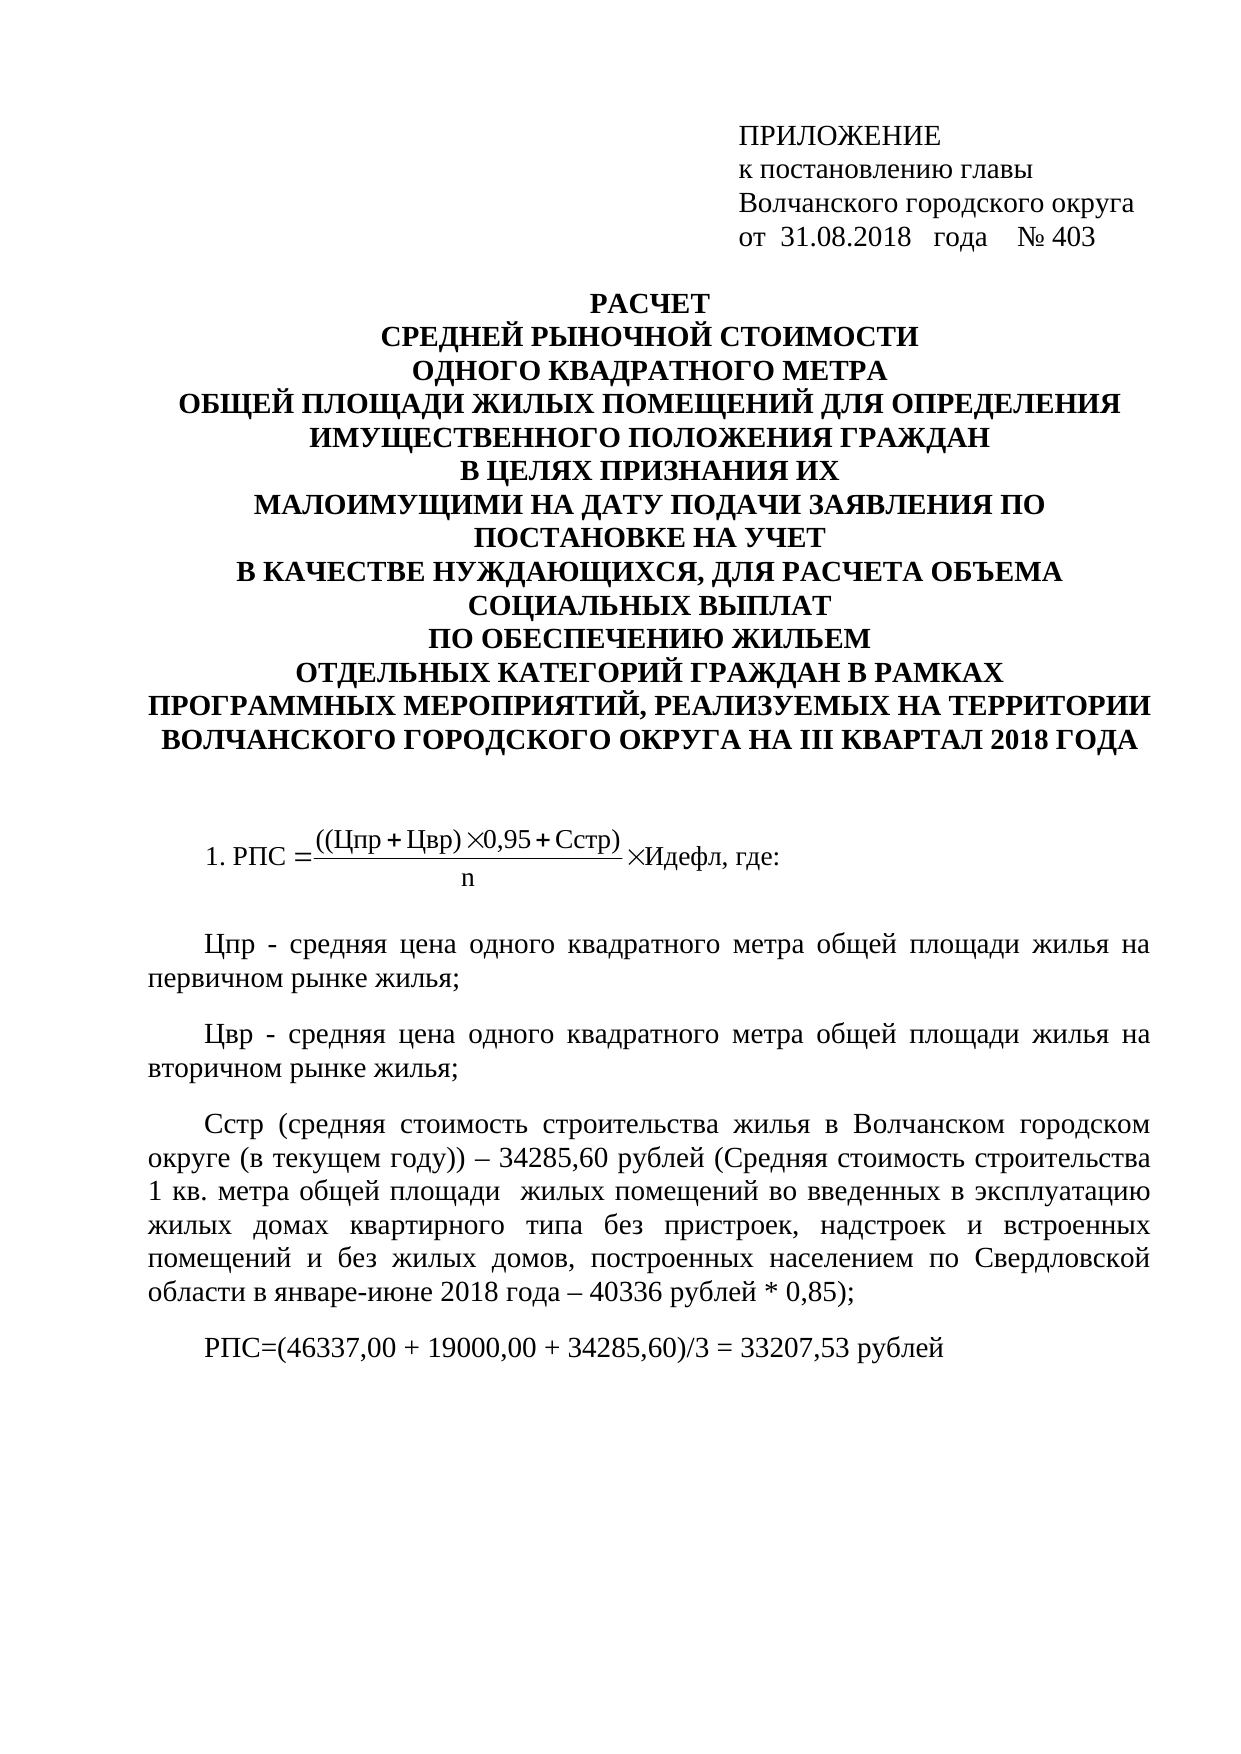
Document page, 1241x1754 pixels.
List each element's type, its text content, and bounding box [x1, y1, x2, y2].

title ОДНОГО КВАДРАТНОГО МЕТРА [148, 353, 1152, 386]
title РАСЧЕТ [148, 286, 1152, 319]
title ПРОГРАММНЫХ МЕРОПРИЯТИЙ, РЕАЛИЗУЕМЫХ НА ТЕРРИТОРИИ [148, 688, 1152, 722]
title В ЦЕЛЯХ ПРИЗНАНИЯ ИХ [148, 453, 1152, 487]
text к постановлению главы [738, 152, 1152, 185]
title ИМУЩЕСТВЕННОГО ПОЛОЖЕНИЯ ГРАЖДАН [148, 420, 1152, 453]
title ОТДЕЛЬНЫХ КАТЕГОРИЙ ГРАЖДАН В РАМКАХ [148, 655, 1152, 688]
text Волчанского городского округа [738, 185, 1152, 219]
title ОБЩЕЙ ПЛОЩАДИ ЖИЛЫХ ПОМЕЩЕНИЙ ДЛЯ ОПРЕДЕЛЕНИЯ [148, 386, 1152, 420]
title ПО ОБЕСПЕЧЕНИЮ ЖИЛЬЕМ [148, 621, 1152, 655]
text Цвр - средняя цена одного квадратного метра общей площади жилья на вторичном рынке жилья; [148, 1016, 1152, 1083]
text Цпр - средняя цена одного квадратного метра общей площади жилья на первичном рынке жилья; [148, 926, 1152, 993]
title В КАЧЕСТВЕ НУЖДАЮЩИХСЯ, ДЛЯ РАСЧЕТА ОБЪЕМА СОЦИАЛЬНЫХ ВЫПЛАТ [148, 554, 1152, 621]
title ВОЛЧАНСКОГО ГОРОДСКОГО ОКРУГА НА III КВАРТАЛ 2018 ГОДА [148, 722, 1152, 755]
text от 31.08.2018 года № 403 [738, 219, 1152, 252]
text РПС=(46337,00 + 19000,00 + 34285,60)/3 = 33207,53 рублей [148, 1331, 1152, 1364]
text Сстр (средняя стоимость строительства жилья в Волчанском городском округе (в текущем году)) – 34285,60 рублей (Средняя стоимость строительства 1 кв. метра общей площади жилых помещений во введенных в эксплуатацию жилых домах квартирного типа без пристроек, надстроек и встроенных помещений и без жилых домов, построенных населением по Свердловской области в январе-июне 2018 года – 40336 рублей * 0,85); [148, 1106, 1152, 1308]
text ПРИЛОЖЕНИЕ [738, 118, 1152, 152]
title СРЕДНЕЙ РЫНОЧНОЙ СТОИМОСТИ [148, 319, 1152, 353]
title МАЛОИМУЩИМИ НА ДАТУ ПОДАЧИ ЗАЯВЛЕНИЯ ПО ПОСТАНОВКЕ НА УЧЕТ [148, 487, 1152, 554]
